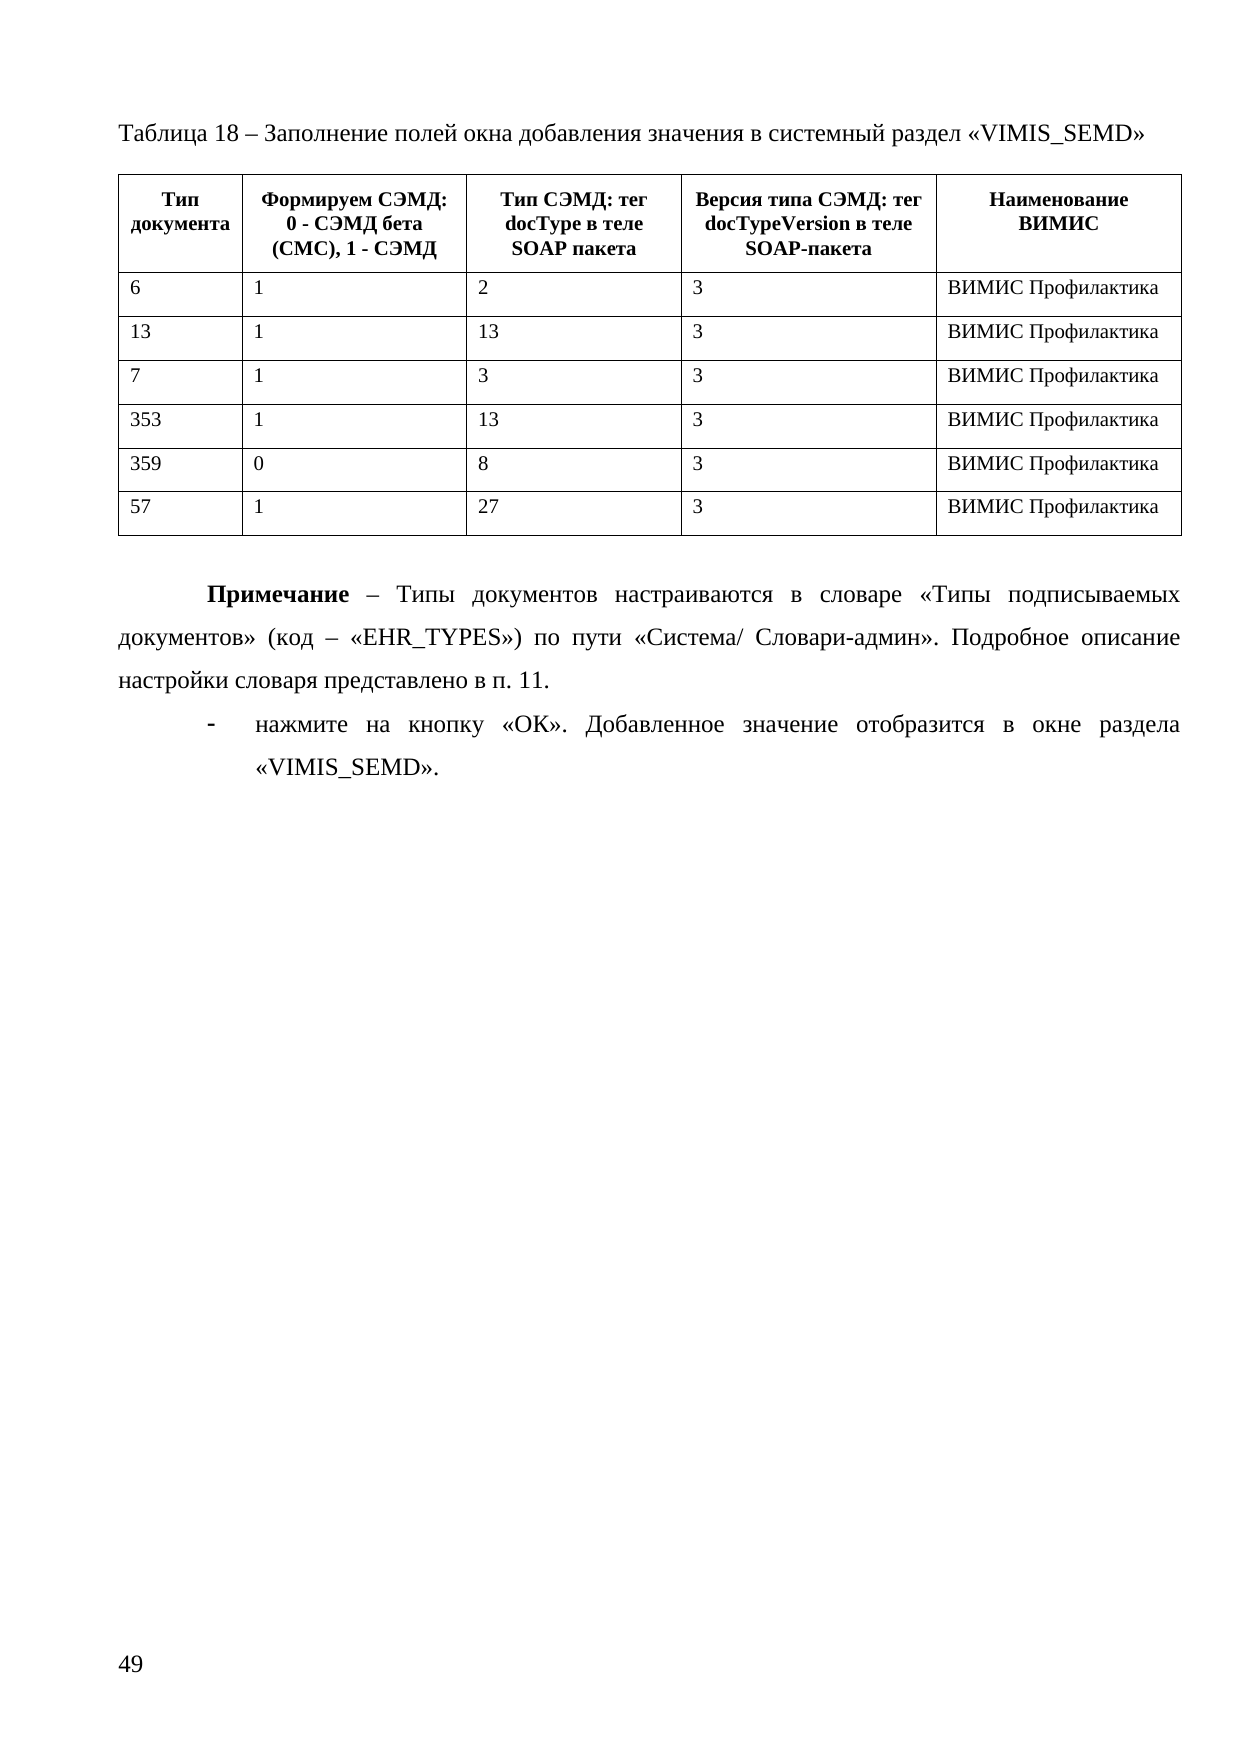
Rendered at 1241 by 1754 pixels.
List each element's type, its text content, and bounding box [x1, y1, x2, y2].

table_cell 359 [119, 449, 242, 491]
table_cell 57 [119, 492, 242, 535]
table_cell ВИМИС Профилактика [937, 273, 1181, 316]
list нажмите на кнопку «ОК». Добавленное значение отобразится в окне раздела «VIMIS_SEMD». [207, 709, 1181, 781]
table_cell 353 [119, 405, 242, 447]
table_header Версия типа СЭМД: тег docTypeVersion в теле SOAP-пакета [682, 175, 936, 272]
table_cell 1 [243, 405, 466, 447]
table_cell 2 [467, 273, 681, 316]
table_cell 13 [467, 317, 681, 360]
text Примечание – Типы документов настраиваются в словаре «Типы подписываемых документов» (код – «EHR_TYPES») по пути «Система/ Словари-админ». Подробное описание настройки словаря представлено в п. 11. [118, 579, 1181, 694]
table_cell 1 [243, 492, 466, 535]
table_cell ВИМИС Профилактика [937, 317, 1181, 360]
table_header Тип СЭМД: тег docType в теле SOAP пакета [467, 175, 681, 272]
table_cell 1 [243, 273, 466, 316]
table_cell ВИМИС Профилактика [937, 405, 1181, 447]
table_cell ВИМИС Профилактика [937, 449, 1181, 491]
table_cell 3 [467, 361, 681, 403]
table_cell 13 [467, 405, 681, 447]
table_cell ВИМИС Профилактика [937, 492, 1181, 535]
table_cell 1 [243, 361, 466, 403]
table_header Наименование ВИМИС [937, 175, 1181, 272]
table_cell ВИМИС Профилактика [937, 361, 1181, 403]
table_cell 1 [243, 317, 466, 360]
table_cell 27 [467, 492, 681, 535]
table_cell 3 [682, 317, 936, 360]
table_cell 8 [467, 449, 681, 491]
table_header Формируем СЭМД: 0 - СЭМД бета (СМС), 1 - СЭМД [243, 175, 466, 272]
table_cell 6 [119, 273, 242, 316]
table_cell 3 [682, 361, 936, 403]
table_header Тип документа [119, 175, 242, 272]
title Таблица 18 – Заполнение полей окна добавления значения в системный раздел «VIMIS_SEMD» [118, 118, 1181, 147]
table_cell 7 [119, 361, 242, 403]
table_cell 13 [119, 317, 242, 360]
table_cell 3 [682, 405, 936, 447]
table_cell 3 [682, 273, 936, 316]
table_cell 3 [682, 449, 936, 491]
table_cell 0 [243, 449, 466, 491]
table_cell 3 [682, 492, 936, 535]
